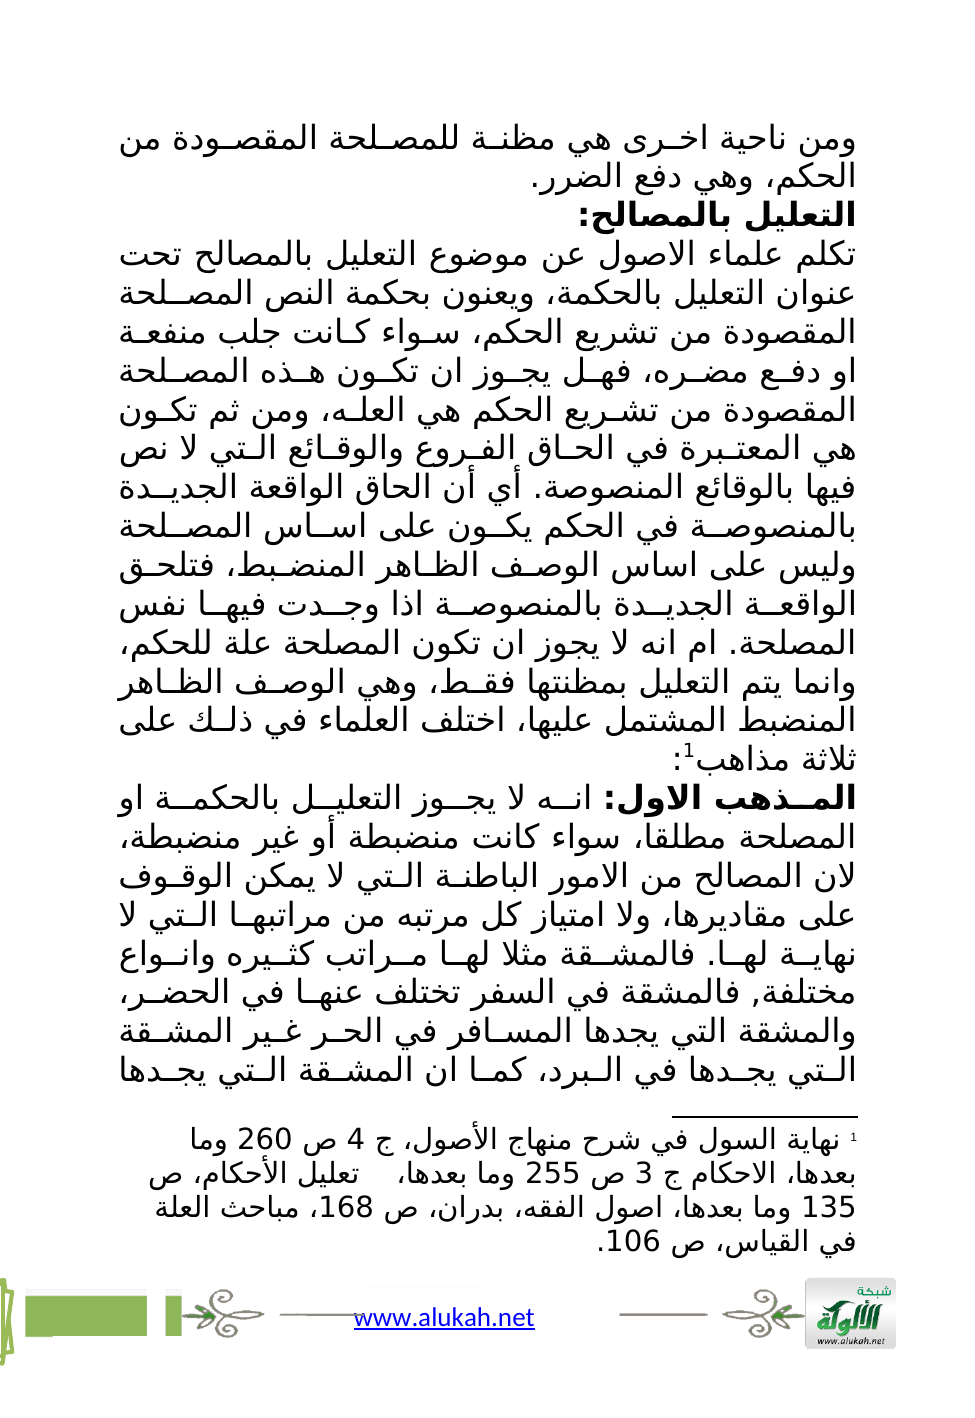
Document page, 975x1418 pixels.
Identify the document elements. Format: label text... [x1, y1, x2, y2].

text التعليل بالمصالح: [118, 196, 857, 235]
picture [23, 1274, 895, 1356]
text تكلم علماء الاصول عن موضوع التعليل بالمصالح تحت عنوان التعليل بالحكمة، ويعنون بحكمة النص المصلحة المقصودة من تشريع الحكم، سواء كانت جلب منفعة او دفع مضره، فهل يجوز ان تكون هذه المصلحة المقصودة من تشريع الحكم هي العله، ومن ثم تكون هي المعتبرة في الحاق الفروع والوقائع التي لا نص فيها بالوقائع المنصوصة. أي أن الحاق الواقعة الجديدة بالمنصوصة في الحكم يكون على اساس المصلحة وليس على اساس الوصف الظاهر المنضبط، فتلحق الواقعة الجديدة بالمنصوصة اذا وجدت فيها نفس المصلحة. ام انه لا يجوز ان تكون المصلحة علة للحكم، وانما يتم التعليل بمظنتها فقط، وهي الوصف الظاهر المنضبط المشتمل عليها، اختلف العلماء في ذلك على ثلاثة مذاهب: [118, 235, 857, 779]
